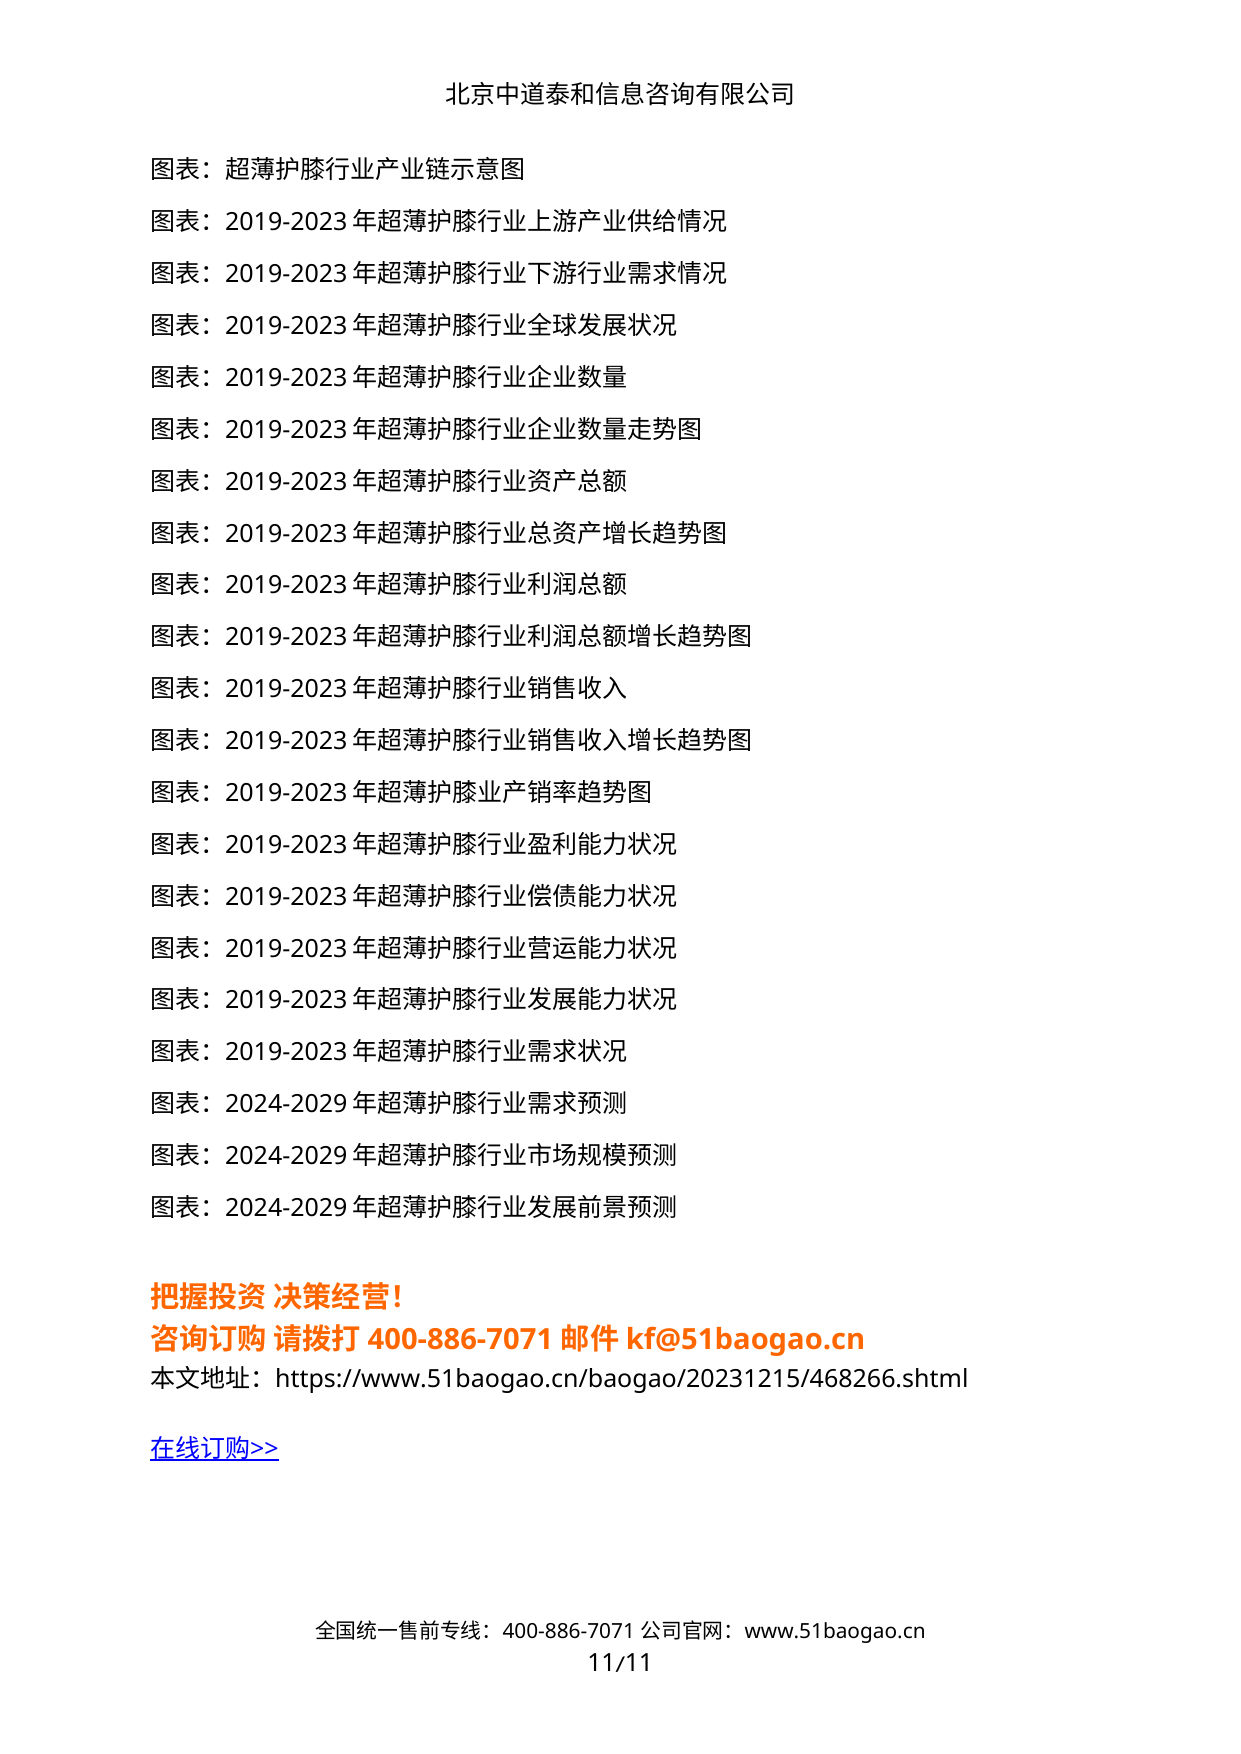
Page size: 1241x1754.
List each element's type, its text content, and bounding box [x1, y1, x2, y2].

text 图表：2019-2023年超薄护膝行业需求状况 [150, 1032, 1090, 1068]
text 图表：2019-2023年超薄护膝行业销售收入增长趋势图 [150, 721, 1090, 757]
text 在线订购>> [150, 1394, 1090, 1465]
text 图表：2019-2023年超薄护膝行业企业数量 [150, 357, 1090, 394]
text 图表：2024-2029年超薄护膝行业需求预测 [150, 1084, 1090, 1120]
text 图表：2019-2023年超薄护膝行业资产总额 [150, 461, 1090, 497]
text 图表：2019-2023年超薄护膝行业下游行业需求情况 [150, 254, 1090, 290]
text 图表：2019-2023年超薄护膝行业利润总额 [150, 565, 1090, 601]
text 图表：2019-2023年超薄护膝行业营运能力状况 [150, 928, 1090, 964]
text 图表：2019-2023年超薄护膝行业企业数量走势图 [150, 409, 1090, 446]
text 图表：2019-2023年超薄护膝行业利润总额增长趋势图 [150, 617, 1090, 653]
text 图表：2019-2023年超薄护膝行业盈利能力状况 [150, 824, 1090, 861]
text 图表：2019-2023年超薄护膝业产销率趋势图 [150, 772, 1090, 809]
text 图表：2024-2029年超薄护膝行业市场规模预测 [150, 1136, 1090, 1172]
text 图表：2019-2023年超薄护膝行业上游产业供给情况 [150, 202, 1090, 238]
text 图表：2019-2023年超薄护膝行业偿债能力状况 [150, 876, 1090, 912]
text 图表：2019-2023年超薄护膝行业销售收入 [150, 669, 1090, 705]
text 图表：2024-2029年超薄护膝行业发展前景预测 [150, 1187, 1090, 1224]
text 图表：2019-2023年超薄护膝行业发展能力状况 [150, 980, 1090, 1016]
text 把握投资 决策经营！咨询订购 请拨打 400-886-7071 邮件 kf@51baogao.cn本文地址：https://www.51baogao.cn/baogao/20231215/468266.shtml [150, 1239, 1090, 1394]
text 图表：超薄护膝行业产业链示意图 [150, 150, 1090, 186]
text 图表：2019-2023年超薄护膝行业总资产增长趋势图 [150, 513, 1090, 549]
text 图表：2019-2023年超薄护膝行业全球发展状况 [150, 306, 1090, 342]
